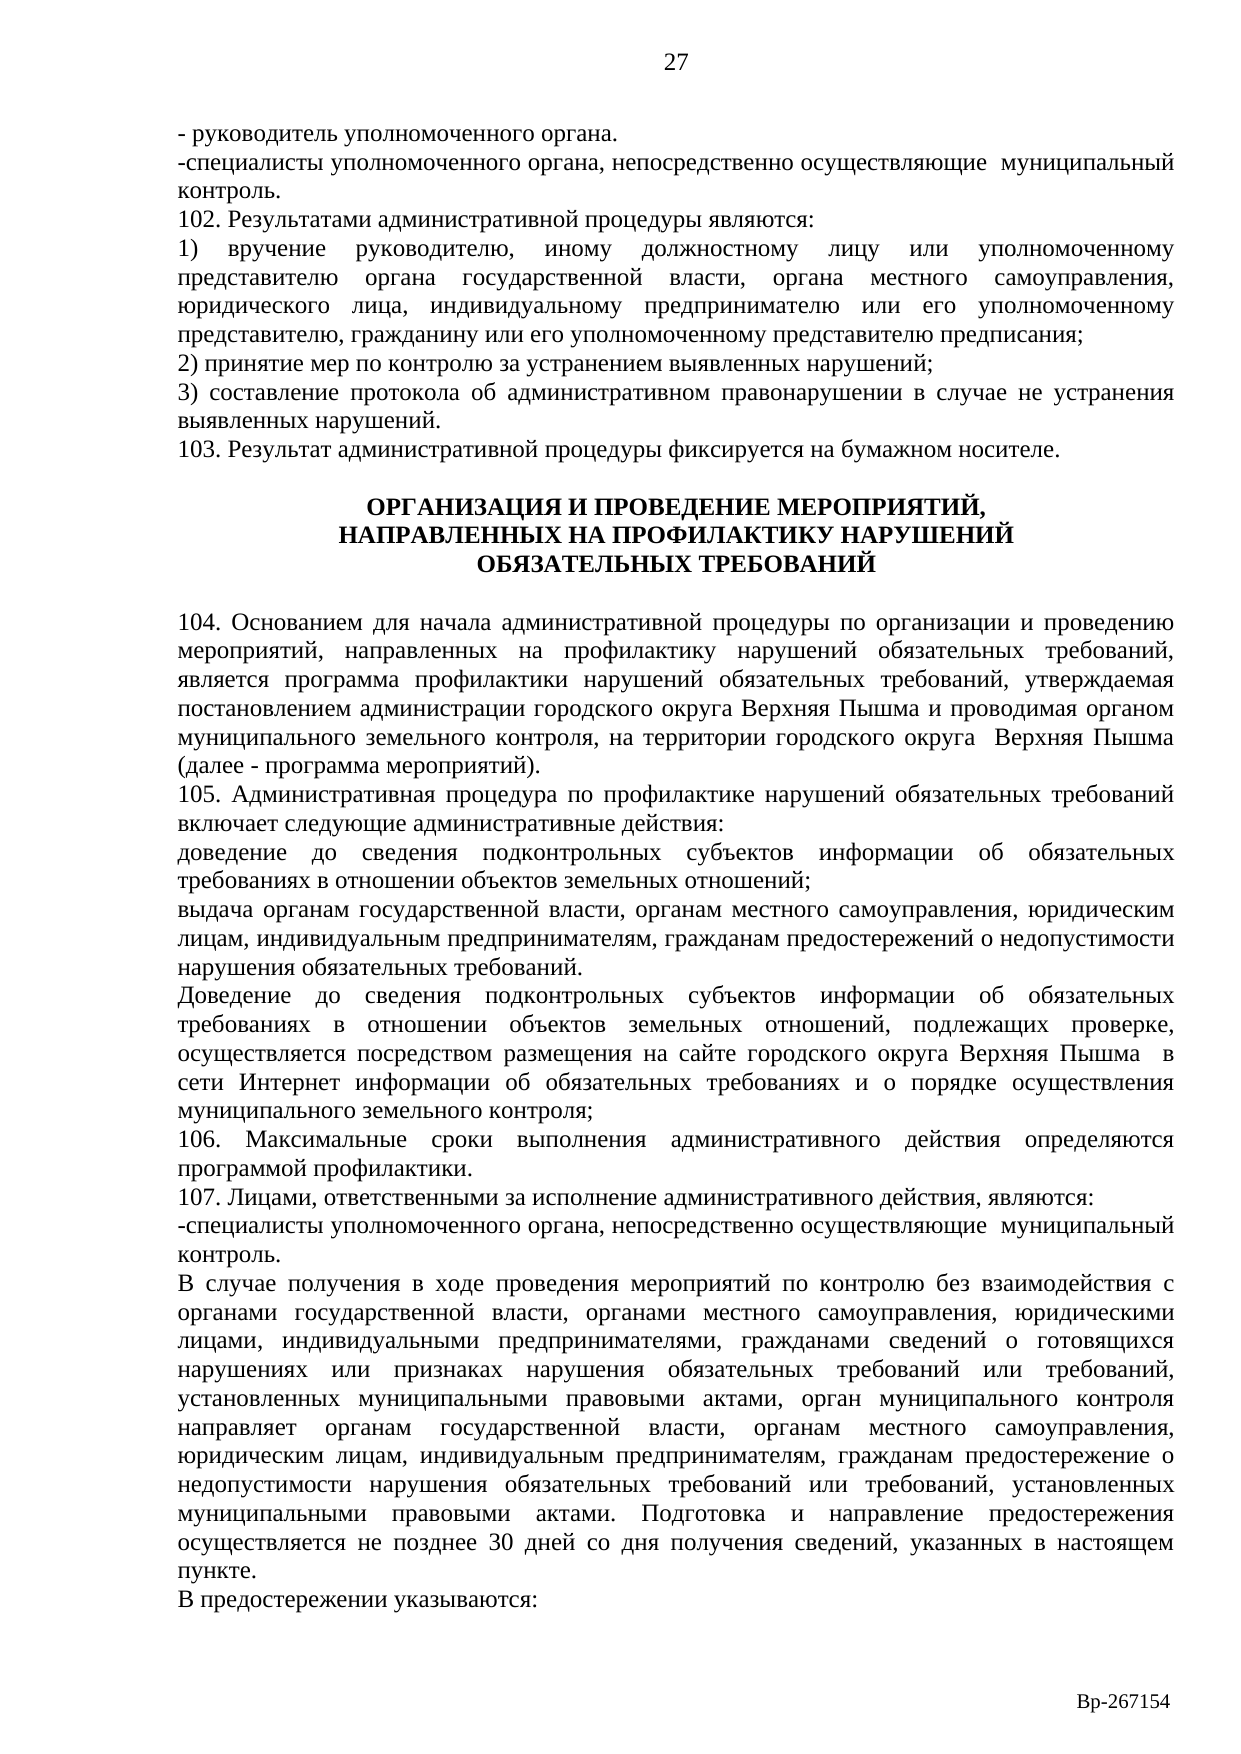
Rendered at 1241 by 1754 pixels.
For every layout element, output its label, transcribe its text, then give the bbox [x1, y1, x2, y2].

text 2) принятие мер по контролю за устранением выявленных нарушений; [177, 348, 1175, 377]
text 105. Административная процедура по профилактике нарушений обязательных требований включает следующие административные действия: [177, 779, 1175, 837]
text ОБЯЗАТЕЛЬНЫХ ТРЕБОВАНИЙ [177, 549, 1175, 578]
text В случае получения в ходе проведения мероприятий по контролю без взаимодействия с органами государственной власти, органами местного самоуправления, юридическими лицами, индивидуальными предпринимателями, гражданами сведений о готовящихся нарушениях или признаках нарушения обязательных требований или требований, установленных муниципальными правовыми актами, орган муниципального контроля направляет органам государственной власти, органам местного самоуправления, юридическим лицам, индивидуальным предпринимателям, гражданам предостережение о недопустимости нарушения обязательных требований или требований, установленных муниципальными правовыми актами. Подготовка и направление предостережения осуществляется не позднее 30 дней со дня получения сведений, указанных в настоящем пункте. [177, 1268, 1175, 1584]
text 103. Результат административной процедуры фиксируется на бумажном носителе. [177, 434, 1175, 463]
text 1) вручение руководителю, иному должностному лицу или уполномоченному представителю органа государственной власти, органа местного самоуправления, юридического лица, индивидуальному предпринимателю или его уполномоченному представителю, гражданину или его уполномоченному представителю предписания; [177, 233, 1175, 348]
text НАПРАВЛЕННЫХ НА ПРОФИЛАКТИКУ НАРУШЕНИЙ [177, 521, 1175, 549]
text Доведение до сведения подконтрольных субъектов информации об обязательных требованиях в отношении объектов земельных отношений, подлежащих проверке, осуществляется посредством размещения на сайте городского округа Верхняя Пышма в сети Интернет информации об обязательных требованиях и о порядке осуществления муниципального земельного контроля; [177, 981, 1175, 1124]
text -специалисты уполномоченного органа, непосредственно осуществляющие муниципальный контроль. [177, 147, 1175, 204]
text 102. Результатами административной процедуры являются: [177, 204, 1175, 233]
text 104. Основанием для начала административной процедуры по организации и проведению мероприятий, направленных на профилактику нарушений обязательных требований, является программа профилактики нарушений обязательных требований, утверждаемая постановлением администрации городского округа Верхняя Пышма и проводимая органом муниципального земельного контроля, на территории городского округа Верхняя Пышма (далее - программа мероприятий). [177, 607, 1175, 779]
text - руководитель уполномоченного органа. [177, 118, 1175, 147]
text 107. Лицами, ответственными за исполнение административного действия, являются: [177, 1182, 1175, 1211]
text ОРГАНИЗАЦИЯ И ПРОВЕДЕНИЕ МЕРОПРИЯТИЙ, [177, 492, 1175, 521]
text 106. Максимальные сроки выполнения административного действия определяются программой профилактики. [177, 1124, 1175, 1182]
text 3) составление протокола об административном правонарушении в случае не устранения выявленных нарушений. [177, 377, 1175, 434]
text выдача органам государственной власти, органам местного самоуправления, юридическим лицам, индивидуальным предпринимателям, гражданам предостережений о недопустимости нарушения обязательных требований. [177, 894, 1175, 981]
text В предостережении указываются: [177, 1584, 1175, 1613]
text -специалисты уполномоченного органа, непосредственно осуществляющие муниципальный контроль. [177, 1211, 1175, 1268]
text доведение до сведения подконтрольных субъектов информации об обязательных требованиях в отношении объектов земельных отношений; [177, 837, 1175, 894]
